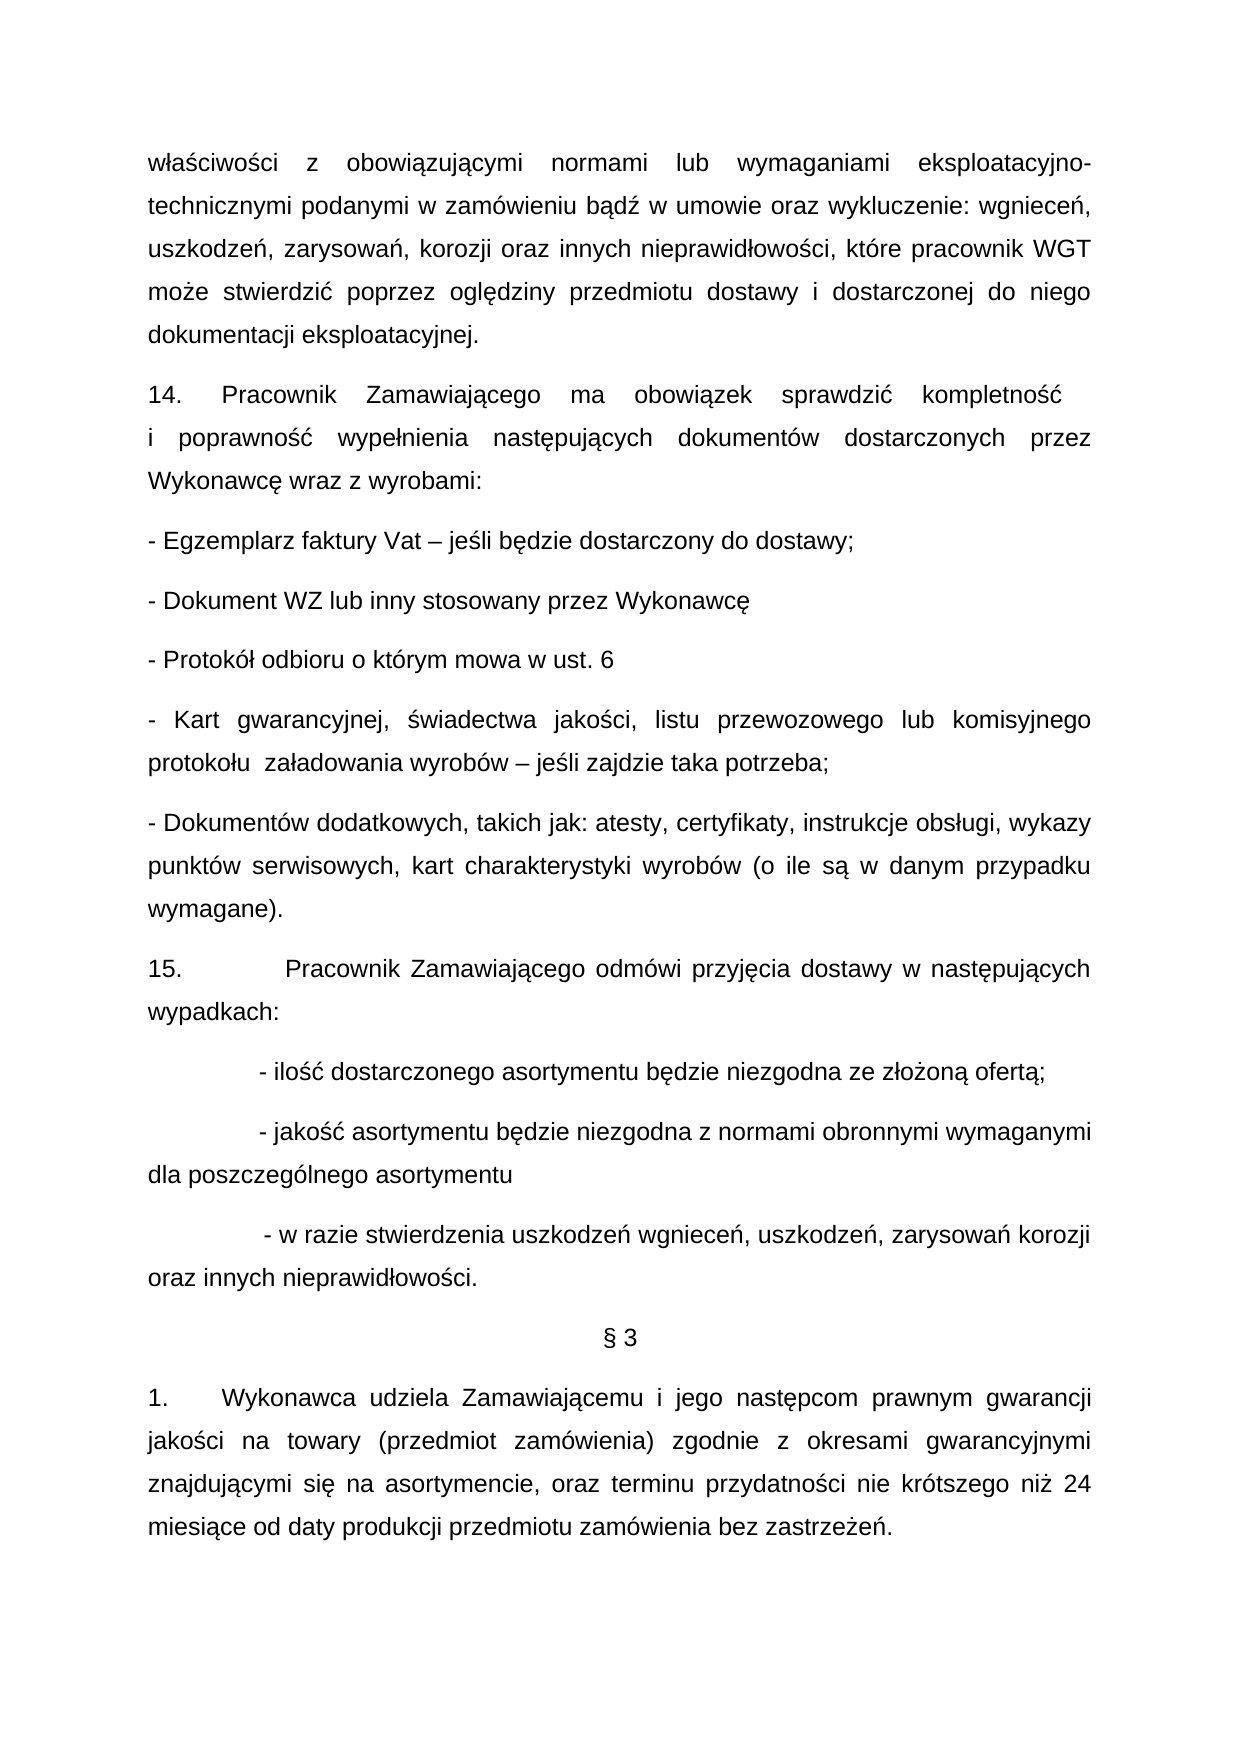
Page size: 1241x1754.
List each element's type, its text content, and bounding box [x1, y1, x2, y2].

text - Protokół odbioru o którym mowa w ust. 6 [148, 646, 1093, 674]
text 1. Wykonawca udziela Zamawiającemu i jego następcom prawnym gwarancji jakości na towary (przedmiot zamówienia) zgodnie z okresami gwarancyjnymi znajdującymi się na asortymencie, oraz terminu przydatności nie krótszego niż 24 miesiące od daty produkcji przedmiotu zamówienia bez zastrzeżeń. [148, 1383, 1093, 1541]
text - Dokument WZ lub inny stosowany przez Wykonawcę [148, 586, 1093, 614]
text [148, 148, 1093, 349]
text § 3 [148, 1323, 1093, 1352]
text - Dokumentów dodatkowych, takich jak: atesty, certyfikaty, instrukcje obsługi, wykazy punktów serwisowych, kart charakterystyki wyrobów (o ile są w danym przypadku wymagane). [148, 808, 1093, 923]
text - ilość dostarczonego asortymentu będzie niezgodna ze złożoną ofertą; [148, 1057, 1093, 1086]
text - jakość asortymentu będzie niezgodna z normami obronnymi wymaganymi dla poszczególnego asortymentu [148, 1117, 1093, 1189]
text - Kart gwarancyjnej, świadectwa jakości, listu przewozowego lub komisyjnego protokołu załadowania wyrobów – jeśli zajdzie taka potrzeba; [148, 705, 1093, 777]
text - Egzemplarz faktury Vat – jeśli będzie dostarczony do dostawy; [148, 526, 1093, 555]
text 14. Pracownik Zamawiającego ma obowiązek sprawdzić kompletność i poprawność wypełnienia następujących dokumentów dostarczonych przez Wykonawcę wraz z wyrobami: [148, 380, 1093, 495]
text 15. Pracownik Zamawiającego odmówi przyjęcia dostawy w następujących wypadkach: [148, 954, 1093, 1026]
text - w razie stwierdzenia uszkodzeń wgnieceń, uszkodzeń, zarysowań korozji oraz innych nieprawidłowości. [148, 1220, 1093, 1292]
